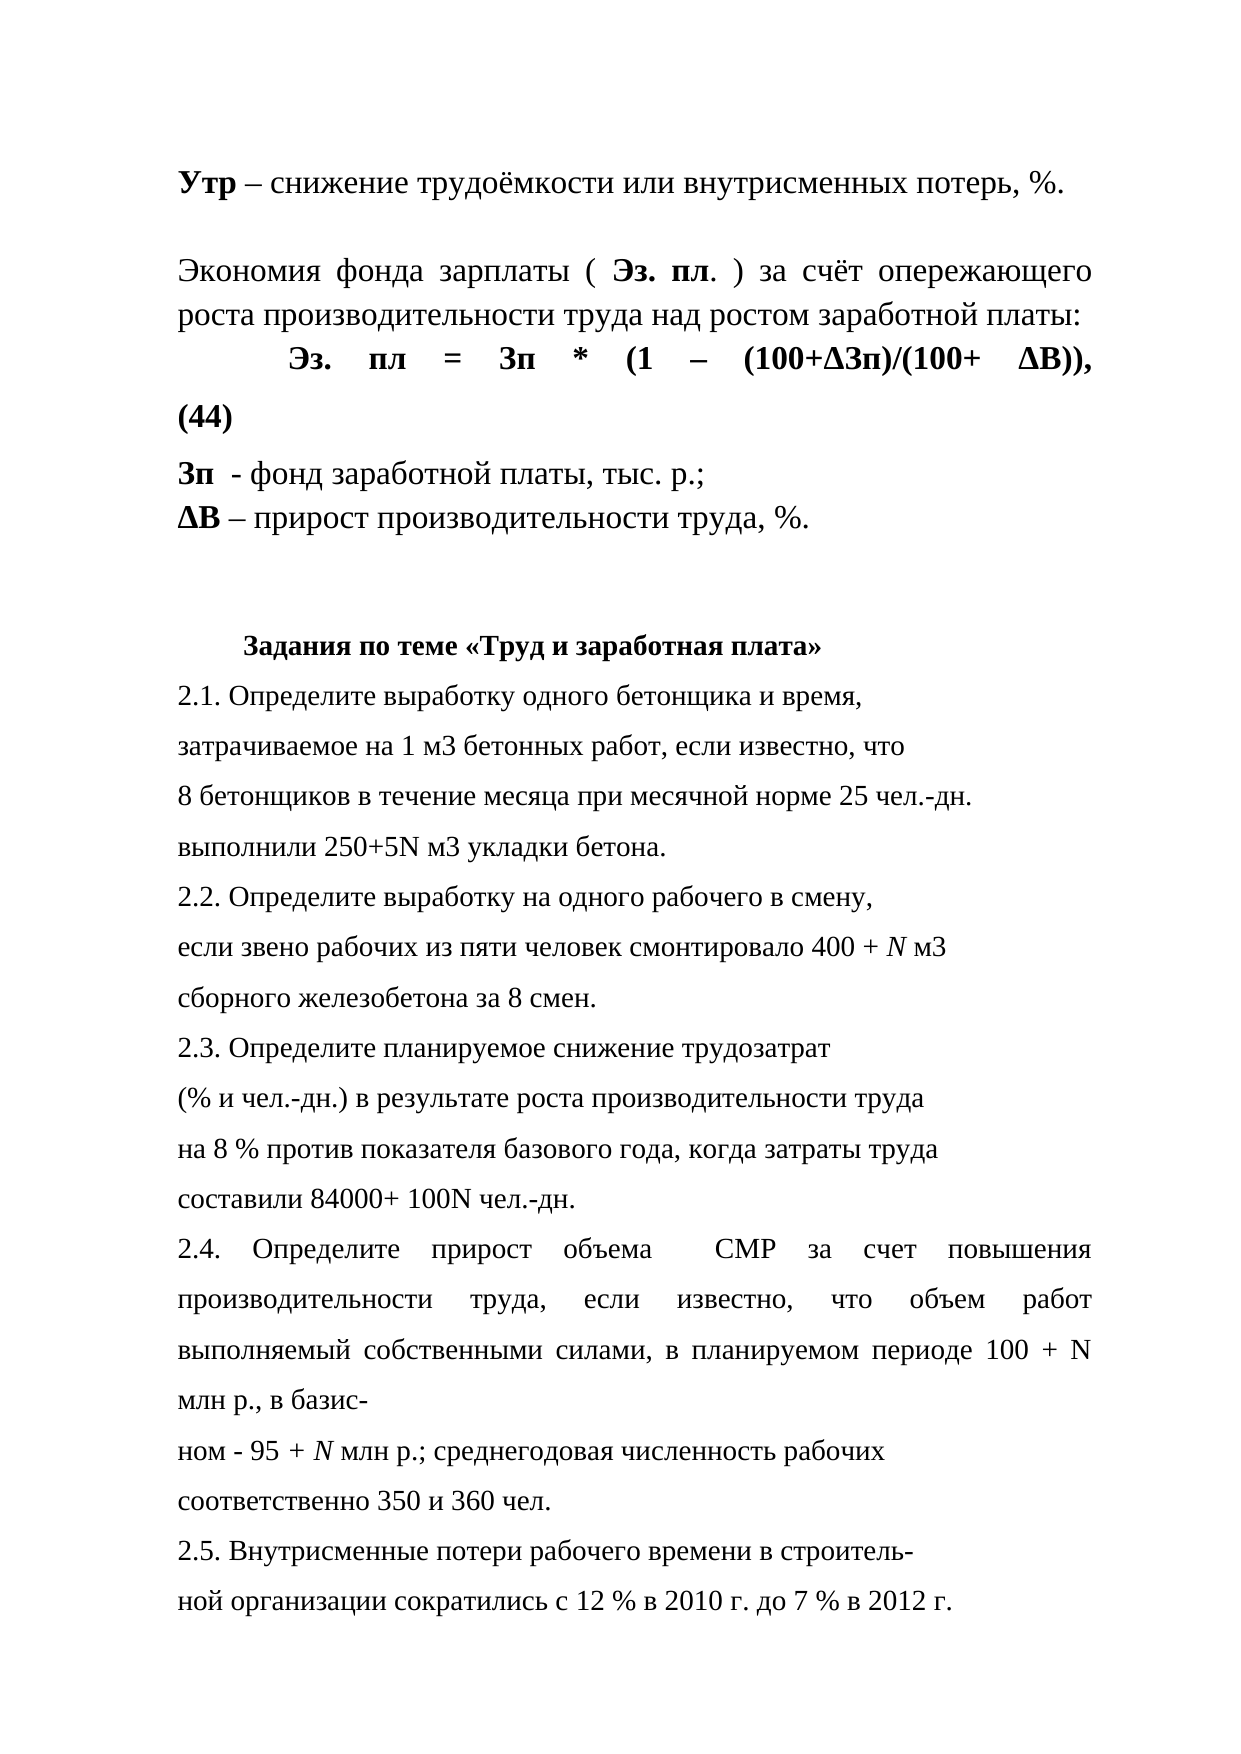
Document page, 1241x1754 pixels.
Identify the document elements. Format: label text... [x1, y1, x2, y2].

text ном - 95 + N млн р.; среднегодовая численность рабочих [177, 1433, 1093, 1466]
text 2.2. Определите выработку на одного рабочего в смену, [177, 879, 1093, 913]
text затрачиваемое на 1 м3 бетонных работ, если известно, что [177, 728, 1093, 762]
text если звено рабочих из пяти человек смонтировало 400 + N м3 [177, 929, 1093, 963]
text 2.4. Определите прирост объема СМР за счет повышения производительности труда, если известно, что объем работ выполняемый собственными силами, в планируемом периоде 100 + N млн р., в базис- [177, 1231, 1093, 1416]
text (% и чел.-дн.) в результате роста производительности труда [177, 1080, 1093, 1114]
text 2.3. Определите планируемое снижение трудозатрат [177, 1030, 1093, 1064]
text Утр – снижение трудоёмкости или внутрисменных потерь, %. [177, 162, 1093, 201]
text Задания по теме «Труд и заработная плата» [177, 628, 1093, 661]
text Экономия фонда зарплаты ( Эз. пл. ) за счёт опережающего роста производительности труда над ростом заработной платы: [177, 250, 1093, 333]
text сборного железобетона за 8 смен. [177, 980, 1093, 1013]
text 8 бетонщиков в течение месяца при месячной норме 25 чел.-дн. [177, 778, 1093, 812]
text 2.5. Внутрисменные потери рабочего времени в строитель- [177, 1533, 1093, 1567]
text Эз. пл = Зп * (1 – (100+ΔЗп)/(100+ ΔВ)), (44) [177, 338, 1093, 434]
text ной организации сократились с 12 % в 2010 г. до 7 % в 2012 г. [177, 1583, 1093, 1617]
text на 8 % против показателя базового года, когда затраты труда [177, 1131, 1093, 1164]
text 2.1. Определите выработку одного бетонщика и время, [177, 678, 1093, 711]
text составили 84000+ 100N чел.-дн. [177, 1181, 1093, 1214]
text Зп - фонд заработной платы, тыс. р.; [177, 453, 1093, 492]
text выполнили 250+5N м3 укладки бетона. [177, 829, 1093, 862]
text соответственно 350 и 360 чел. [177, 1483, 1093, 1516]
text ΔВ – прирост производительности труда, %. [177, 497, 1093, 536]
